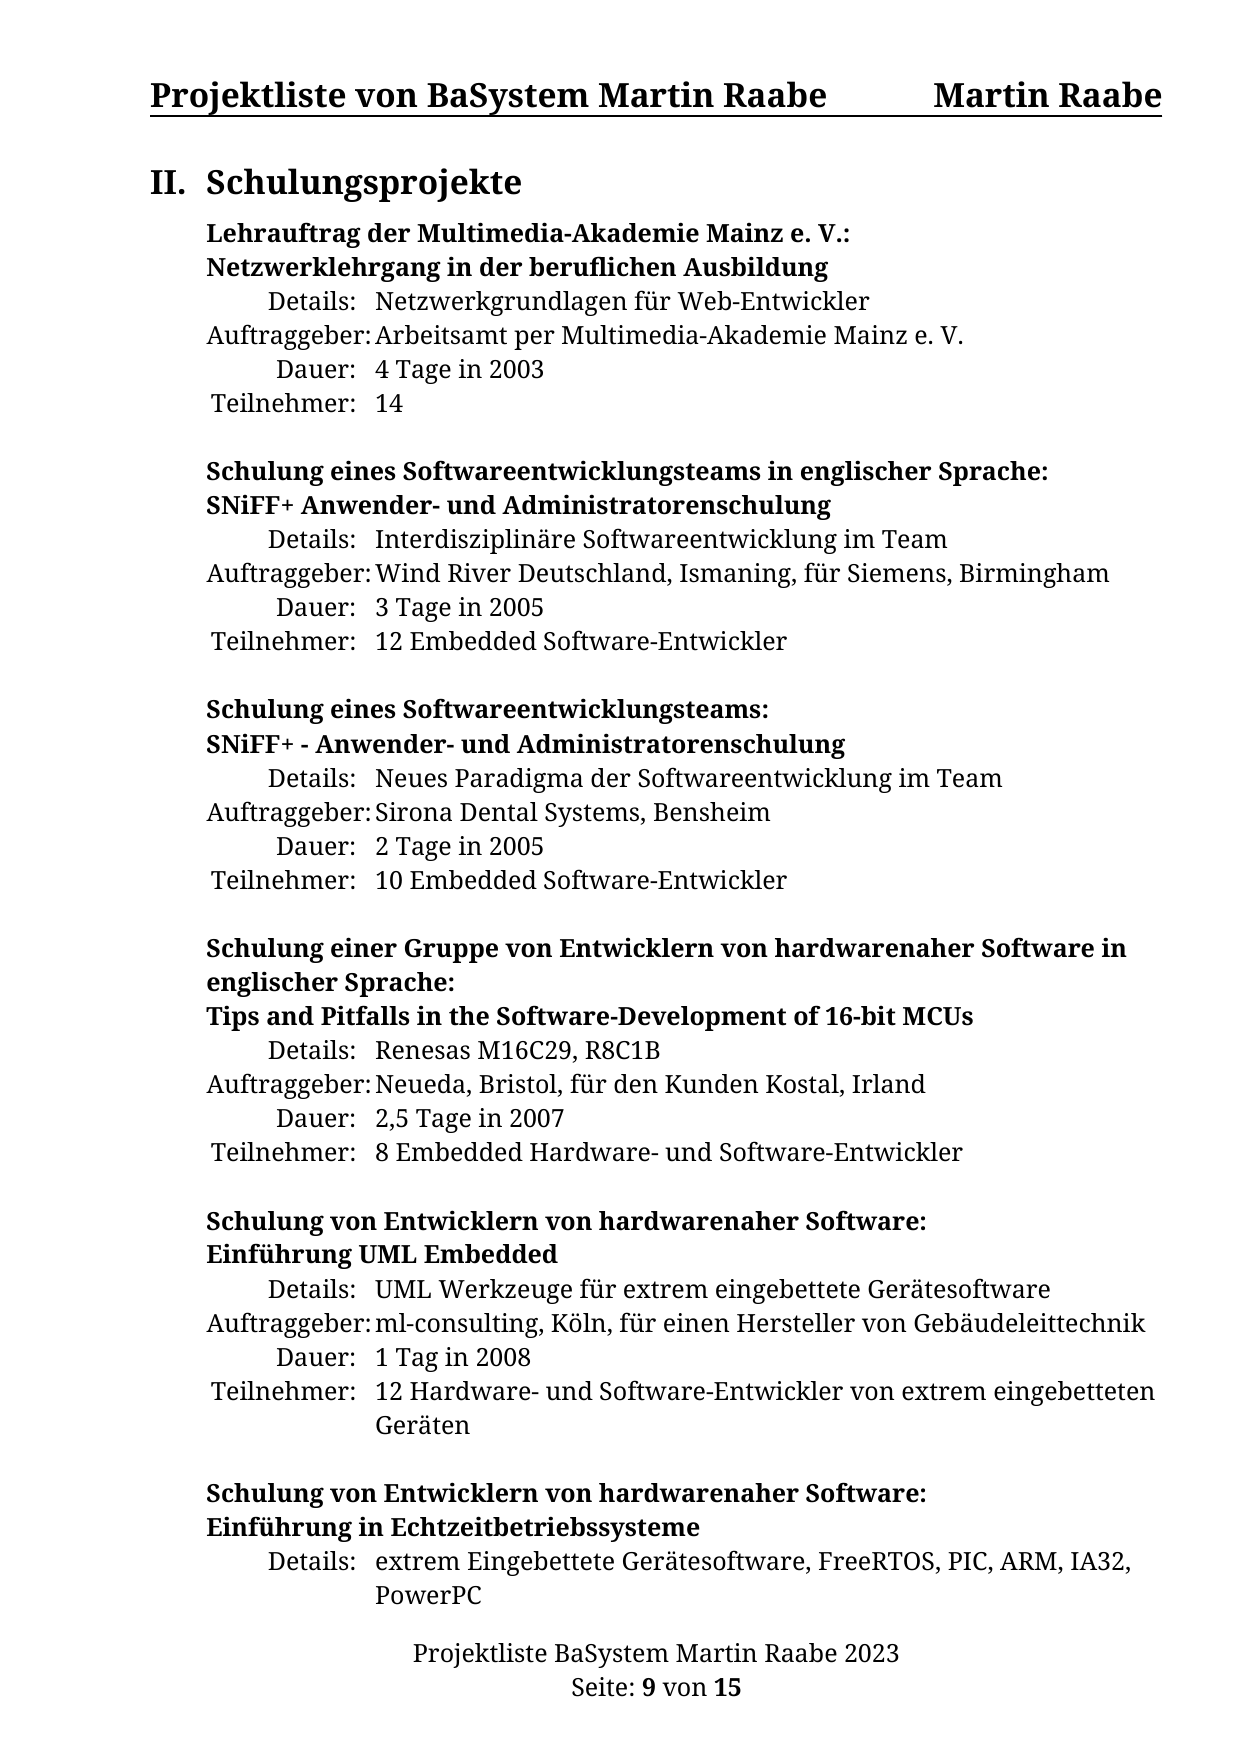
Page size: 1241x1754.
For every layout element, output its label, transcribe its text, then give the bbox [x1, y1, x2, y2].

text Dauer: 1 Tag in 2008 [206, 1339, 1162, 1373]
text Details: Renesas M16C29, R8C1B [206, 1033, 1162, 1067]
text Details: Interdisziplinäre Softwareentwicklung im Team [206, 522, 1162, 556]
text Details: Netzwerkgrundlagen für Web-Entwickler [206, 283, 1162, 317]
text Auftraggeber: Arbeitsamt per Multimedia-Akademie Mainz e. V. [206, 317, 1162, 352]
text Teilnehmer: 12 Embedded Software-Entwickler [206, 624, 1162, 658]
text Dauer: 3 Tage in 2005 [206, 590, 1162, 624]
text Dauer: 4 Tage in 2003 [206, 352, 1162, 386]
text Details: UML Werkzeuge für extrem eingebettete Gerätesoftware [206, 1271, 1162, 1305]
text Schulung eines Softwareentwicklungsteams: SNiFF+ - Anwender- und Administratorenschulung [206, 692, 1162, 760]
text Auftraggeber: Wind River Deutschland, Ismaning, für Siemens, Birmingham [206, 556, 1162, 590]
text SNiFF+ Anwender- und Administratorenschulung [206, 488, 1162, 522]
text Auftraggeber: Neueda, Bristol, für den Kunden Kostal, Irland [206, 1067, 1162, 1101]
text Schulung einer Gruppe von Entwicklern von hardwarenaher Software in englischer Sprache: [206, 931, 1162, 999]
text Lehrauftrag der Multimedia-Akademie Mainz e. V.: [206, 215, 1162, 249]
text Teilnehmer: 8 Embedded Hardware- und Software-Entwickler [206, 1135, 1162, 1169]
text Teilnehmer: 10 Embedded Software-Entwickler [206, 862, 1162, 897]
text Schulung von Entwicklern von hardwarenaher Software: [206, 1203, 1162, 1237]
text Auftraggeber: Sirona Dental Systems, Bensheim [206, 794, 1162, 828]
text Schulung eines Softwareentwicklungsteams in englischer Sprache: [206, 454, 1162, 488]
text Details: Neues Paradigma der Softwareentwicklung im Team [206, 760, 1162, 794]
text Teilnehmer: 12 Hardware- und Software-Entwickler von extrem eingebetteten Geräten [206, 1373, 1162, 1442]
text Auftraggeber: ml-consulting, Köln, für einen Hersteller von Gebäudeleittechnik [206, 1305, 1162, 1339]
text Einführung UML Embedded [206, 1237, 1162, 1271]
text Dauer: 2 Tage in 2005 [206, 828, 1162, 862]
text Tips and Pitfalls in the Software-Development of 16-bit MCUs [206, 999, 1162, 1033]
text Netzwerklehrgang in der beruflichen Ausbildung [206, 249, 1162, 283]
text Schulung von Entwicklern von hardwarenaher Software: Einführung in Echtzeitbetriebssysteme [206, 1476, 1162, 1544]
text Details: extrem Eingebettete Gerätesoftware, FreeRTOS, PIC, ARM, IA32, PowerPC [206, 1544, 1162, 1612]
subtitle Schulungsprojekte [150, 161, 1162, 203]
text Teilnehmer: 14 [206, 386, 1162, 420]
text Dauer: 2,5 Tage in 2007 [206, 1101, 1162, 1135]
